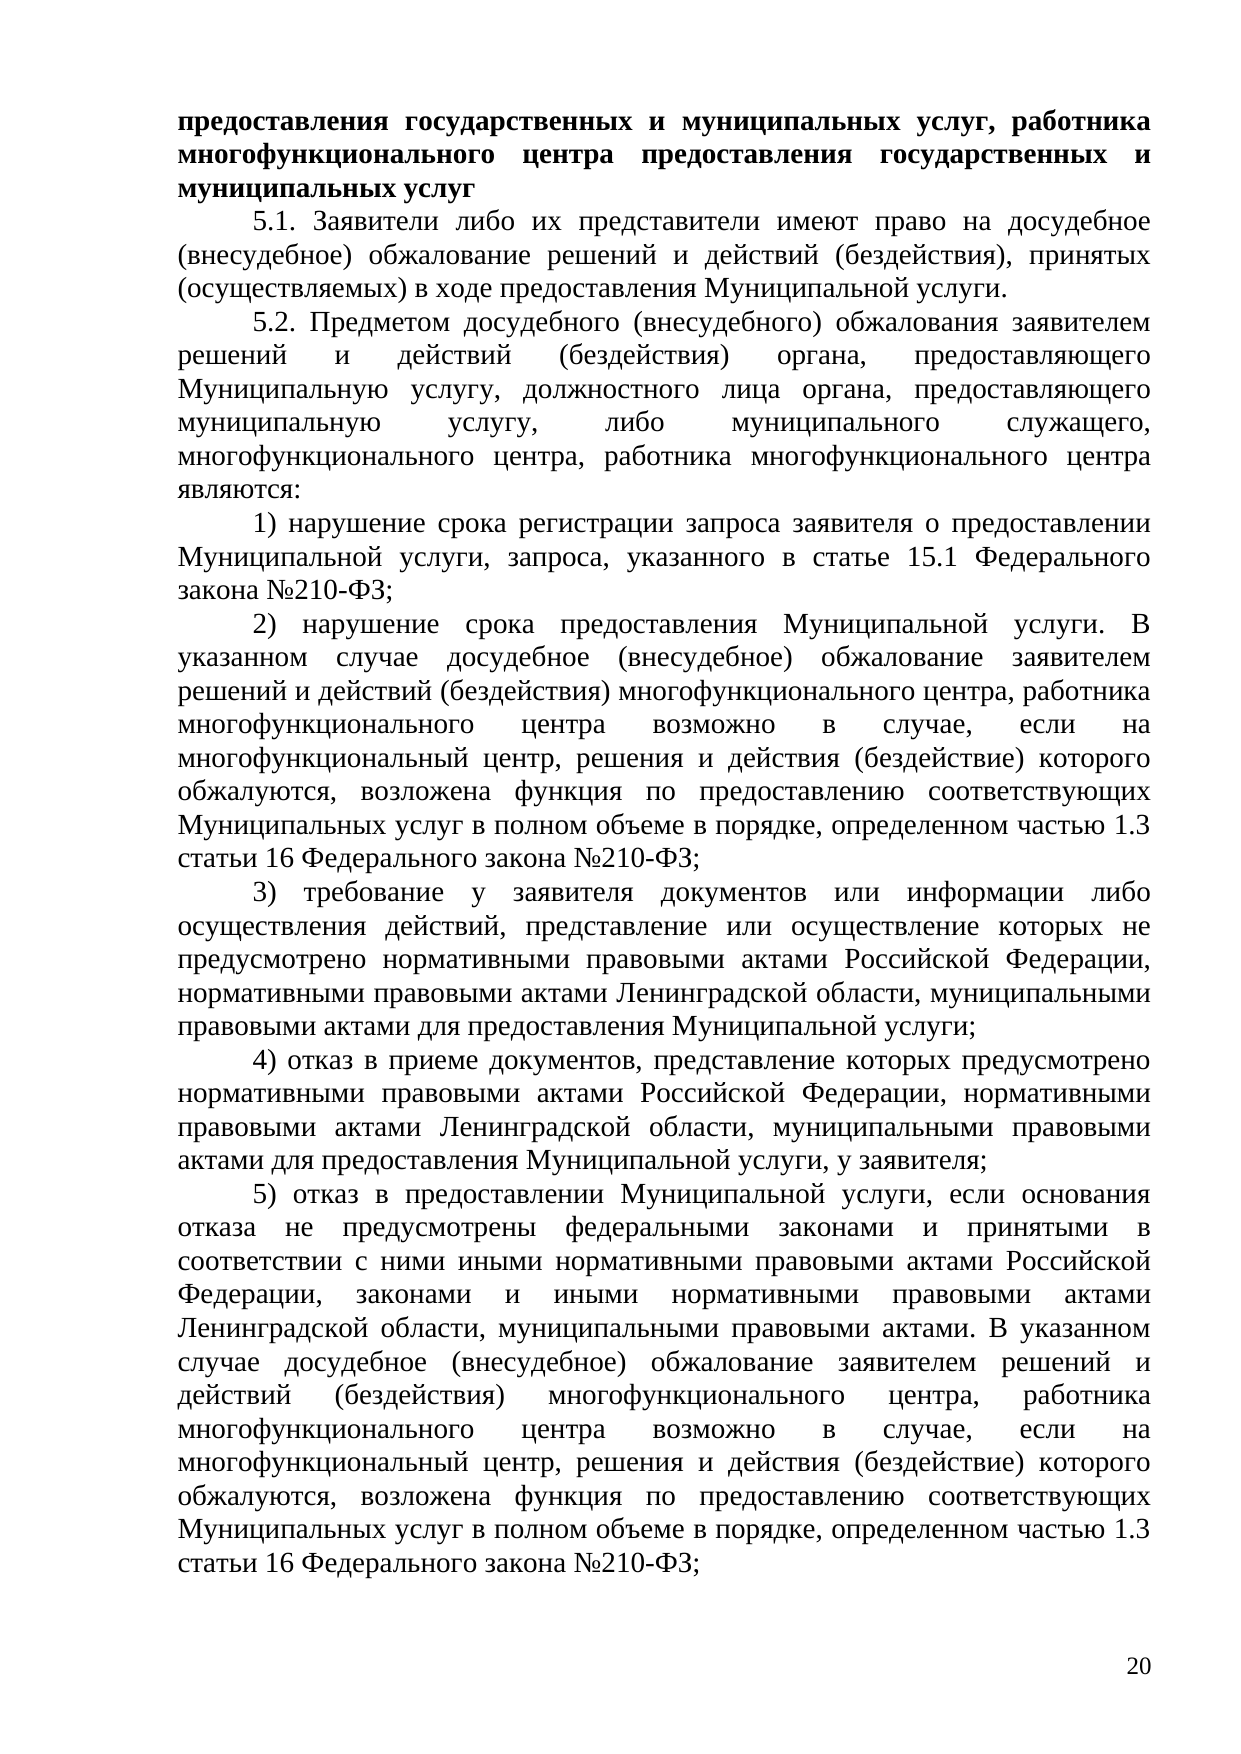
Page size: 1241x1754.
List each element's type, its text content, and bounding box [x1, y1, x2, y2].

text 3) требование у заявителя документов или информации либо осуществления действий, представление или осуществление которых не предусмотрено нормативными правовыми актами Российской Федерации, нормативными правовыми актами Ленинградской области, муниципальными правовыми актами для предоставления Муниципальной услуги; [177, 874, 1152, 1042]
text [177, 103, 1152, 203]
text 4) отказ в приеме документов, представление которых предусмотрено нормативными правовыми актами Российской Федерации, нормативными правовыми актами Ленинградской области, муниципальными правовыми актами для предоставления Муниципальной услуги, у заявителя; [177, 1042, 1152, 1176]
text 5) отказ в предоставлении Муниципальной услуги, если основания отказа не предусмотрены федеральными законами и принятыми в соответствии с ними иными нормативными правовыми актами Российской Федерации, законами и иными нормативными правовыми актами Ленинградской области, муниципальными правовыми актами. В указанном случае досудебное (внесудебное) обжалование заявителем решений и действий (бездействия) многофункционального центра, работника многофункционального центра возможно в случае, если на многофункциональный центр, решения и действия (бездействие) которого обжалуются, возложена функция по предоставлению соответствующих Муниципальных услуг в полном объеме в порядке, определенном частью 1.3 статьи 16 Федерального закона №210-ФЗ; [177, 1176, 1152, 1578]
text 1) нарушение срока регистрации запроса заявителя о предоставлении Муниципальной услуги, запроса, указанного в статье 15.1 Федерального закона №210-ФЗ; [177, 505, 1152, 606]
text 5.1. Заявители либо их представители имеют право на досудебное (внесудебное) обжалование решений и действий (бездействия), принятых (осуществляемых) в ходе предоставления Муниципальной услуги. [177, 203, 1152, 304]
text 2) нарушение срока предоставления Муниципальной услуги. В указанном случае досудебное (внесудебное) обжалование заявителем решений и действий (бездействия) многофункционального центра, работника многофункционального центра возможно в случае, если на многофункциональный центр, решения и действия (бездействие) которого обжалуются, возложена функция по предоставлению соответствующих Муниципальных услуг в полном объеме в порядке, определенном частью 1.3 статьи 16 Федерального закона №210-ФЗ; [177, 606, 1152, 874]
text 5.2. Предметом досудебного (внесудебного) обжалования заявителем решений и действий (бездействия) органа, предоставляющего Муниципальную услугу, должностного лица органа, предоставляющего муниципальную услугу, либо муниципального служащего, многофункционального центра, работника многофункционального центра являются: [177, 304, 1152, 505]
